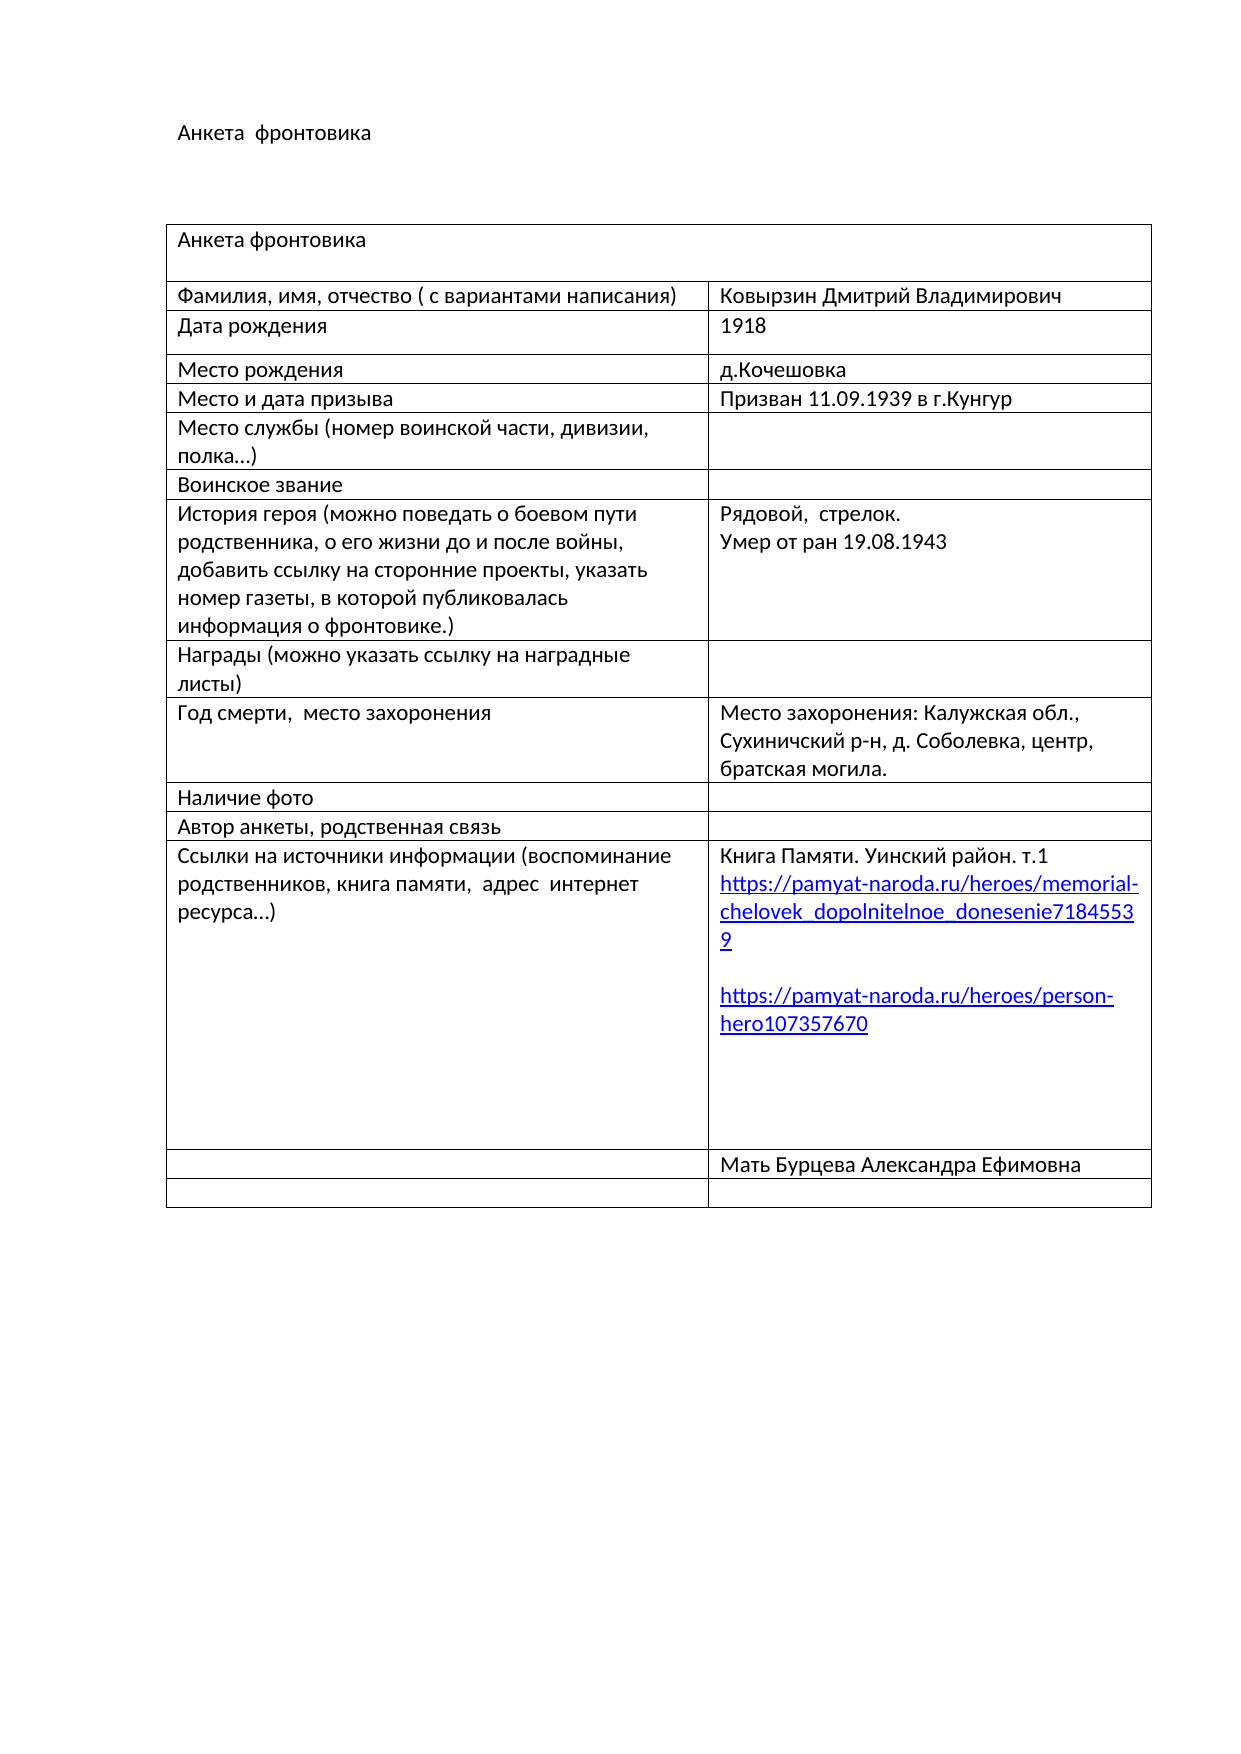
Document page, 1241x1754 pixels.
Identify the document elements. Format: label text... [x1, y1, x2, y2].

table_cell Место и дата призыва [167, 384, 708, 412]
table_cell [709, 470, 1151, 498]
table_cell Дата рождения [167, 311, 708, 354]
table_cell [709, 413, 1151, 469]
table_cell 1918 [709, 311, 1151, 354]
table_cell [167, 1150, 708, 1178]
table_cell Награды (можно указать ссылку на наградные листы) [167, 641, 708, 697]
table_cell Место захоронения: Калужская обл., Сухиничский р-н, д. Соболевка, центр, братская могила. [709, 698, 1151, 782]
text Анкета фронтовика [177, 118, 1152, 146]
table_cell Фамилия, имя, отчество ( с вариантами написания) [167, 282, 708, 310]
table_cell [167, 1179, 708, 1207]
table_cell Наличие фото [167, 783, 708, 811]
table_cell Место службы (номер воинской части, дивизии, полка…) [167, 413, 708, 469]
table_cell Воинское звание [167, 470, 708, 498]
table_cell Призван 11.09.1939 в г.Кунгур [709, 384, 1151, 412]
table_cell [709, 812, 1151, 840]
table_cell Книга Памяти. Уинский район. т.1 https://pamyat-naroda.ru/heroes/memorial-chelovek_dopolnitelnoe_donesenie71845539 https://pamyat-naroda.ru/heroes/person-hero107357670 [709, 841, 1151, 1149]
table_cell Мать Бурцева Александра Ефимовна [709, 1150, 1151, 1178]
table_cell Ковырзин Дмитрий Владимирович [709, 282, 1151, 310]
table_cell [709, 783, 1151, 811]
table_cell Ссылки на источники информации (воспоминание родственников, книга памяти, адрес интернет ресурса…) [167, 841, 708, 1149]
table_header Анкета фронтовика [167, 225, 1151, 281]
table_cell [709, 641, 1151, 697]
table_cell Автор анкеты, родственная связь [167, 812, 708, 840]
table_cell д.Кочешовка [709, 355, 1151, 383]
table_cell История героя (можно поведать о боевом пути родственника, о его жизни до и после войны, добавить ссылку на сторонние проекты, указать номер газеты, в которой публиковалась информация о фронтовике.) [167, 500, 708, 639]
table_cell [709, 1179, 1151, 1207]
table_cell Год смерти, место захоронения [167, 698, 708, 782]
table_cell Рядовой, стрелок. Умер от ран 19.08.1943 [709, 500, 1151, 639]
table_cell Место рождения [167, 355, 708, 383]
